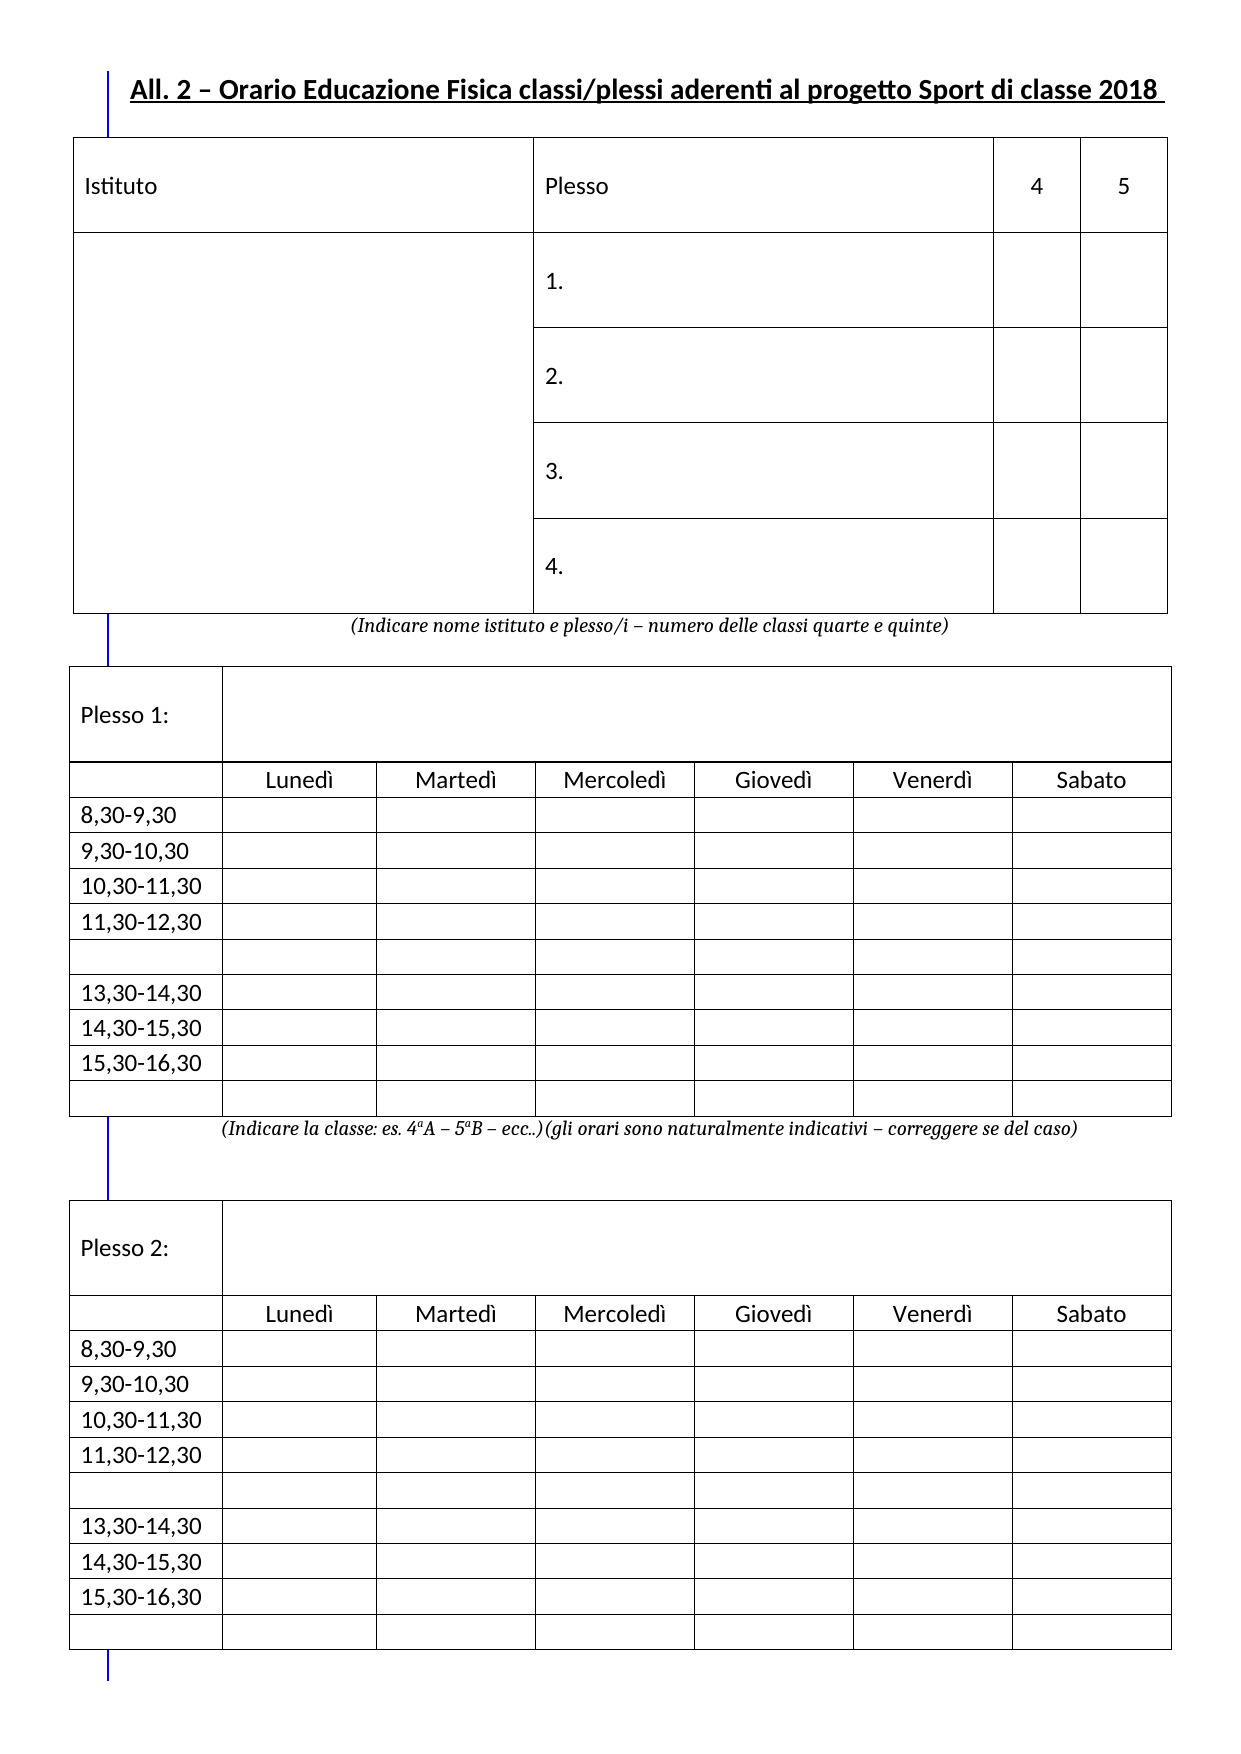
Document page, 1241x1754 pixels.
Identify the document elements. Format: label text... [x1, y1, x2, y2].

table_cell 8,30-9,30 [70, 1331, 222, 1366]
table_cell [223, 1046, 376, 1080]
table_cell [695, 1438, 853, 1472]
table_cell [70, 940, 222, 974]
table_cell [1013, 1331, 1171, 1366]
table_cell [994, 233, 1080, 327]
table_cell [1013, 1579, 1171, 1614]
table_cell [695, 1046, 853, 1080]
table_cell [223, 798, 376, 832]
table_cell [854, 1402, 1012, 1437]
table_cell 11,30-12,30 [70, 1438, 222, 1472]
table_cell [536, 975, 694, 1009]
table_header Istituto [74, 138, 533, 232]
table_cell [536, 940, 694, 974]
table_cell [377, 833, 535, 868]
table_cell 13,30-14,30 [70, 1509, 222, 1543]
table_cell [854, 1081, 1012, 1116]
table_cell [223, 975, 376, 1009]
table_cell [536, 1046, 694, 1080]
table_cell [223, 1544, 376, 1578]
table_cell [536, 1473, 694, 1507]
table_cell [223, 904, 376, 938]
table_cell [1013, 1473, 1171, 1507]
table_cell [377, 1544, 535, 1578]
table_cell [1013, 1402, 1171, 1437]
table_cell [74, 233, 533, 612]
table_cell 1. [534, 233, 993, 327]
table_cell [854, 869, 1012, 903]
table_cell [223, 1402, 376, 1437]
table_cell [854, 1331, 1012, 1366]
table_cell [1013, 940, 1171, 974]
table_cell [695, 1615, 853, 1649]
table_cell [223, 1081, 376, 1116]
table_header Plesso 2: [70, 1201, 222, 1295]
table_cell [377, 1046, 535, 1080]
table_cell [377, 1331, 535, 1366]
table_cell [854, 904, 1012, 938]
table_cell [854, 1473, 1012, 1507]
table_cell [854, 1010, 1012, 1045]
table_cell [854, 975, 1012, 1009]
table_cell Giovedì [695, 1296, 853, 1330]
table_cell [377, 1010, 535, 1045]
table_cell [854, 798, 1012, 832]
table_cell [377, 1473, 535, 1507]
table_cell Lunedì [223, 1296, 376, 1330]
table_cell [994, 519, 1080, 612]
table_cell [1013, 833, 1171, 868]
table_cell [70, 1473, 222, 1507]
table_cell 10,30-11,30 [70, 1402, 222, 1437]
table_cell [536, 1402, 694, 1437]
table_cell [695, 975, 853, 1009]
table_cell [377, 1402, 535, 1437]
table_cell [1081, 423, 1167, 517]
table_cell [1013, 975, 1171, 1009]
table_cell [377, 904, 535, 938]
table_cell [1013, 1081, 1171, 1116]
table_cell 14,30-15,30 [70, 1544, 222, 1578]
table_cell [536, 1544, 694, 1578]
text All. 2 – Orario Educazione Fisica classi/plessi aderenti al progetto Sport di classe 2018 [109, 71, 1169, 106]
table_cell [854, 1615, 1012, 1649]
table_cell [536, 1367, 694, 1401]
table_header Plesso [534, 138, 993, 232]
table_cell [70, 1296, 222, 1330]
table_cell [695, 904, 853, 938]
table_cell [223, 1473, 376, 1507]
table_cell 15,30-16,30 [70, 1046, 222, 1080]
table_cell [854, 1046, 1012, 1080]
table_cell [1081, 233, 1167, 327]
table_cell [695, 1010, 853, 1045]
table_cell [854, 1438, 1012, 1472]
table_cell [695, 1402, 853, 1437]
table_cell [1013, 1544, 1171, 1578]
table_cell [854, 1579, 1012, 1614]
table_cell 13,30-14,30 [70, 975, 222, 1009]
table_cell [377, 1081, 535, 1116]
table_cell [536, 1438, 694, 1472]
table_cell [70, 1615, 222, 1649]
table_cell 11,30-12,30 [70, 904, 222, 938]
table_cell 14,30-15,30 [70, 1010, 222, 1045]
table_cell [695, 1473, 853, 1507]
table_cell 2. [534, 328, 993, 422]
table_cell [854, 940, 1012, 974]
table_header [223, 667, 1171, 761]
table_cell Venerdì [854, 1296, 1012, 1330]
table_cell [70, 763, 222, 797]
table_cell [1013, 1367, 1171, 1401]
table_cell [536, 1615, 694, 1649]
table_cell Mercoledì [536, 1296, 694, 1330]
table_cell [223, 940, 376, 974]
table_cell [854, 1509, 1012, 1543]
table_cell [1013, 1438, 1171, 1472]
table_cell 4. [534, 519, 993, 612]
table_cell [377, 1579, 535, 1614]
table_cell Sabato [1013, 763, 1171, 797]
table_cell Sabato [1013, 1296, 1171, 1330]
table_cell [695, 940, 853, 974]
table_cell Venerdì [854, 763, 1012, 797]
table_cell [1013, 904, 1171, 938]
table_cell Martedì [377, 1296, 535, 1330]
table_cell [223, 1331, 376, 1366]
table_cell [223, 1438, 376, 1472]
text (Indicare nome istituto e plesso/i – numero delle classi quarte e quinte) [109, 613, 1169, 637]
table_cell Giovedì [695, 763, 853, 797]
table_cell [377, 975, 535, 1009]
table_cell [223, 1509, 376, 1543]
table_cell [377, 1509, 535, 1543]
table_cell [377, 798, 535, 832]
table_cell [223, 1367, 376, 1401]
table_cell [70, 1081, 222, 1116]
table_header 4 [994, 138, 1080, 232]
table_cell [536, 1509, 694, 1543]
table_cell [1013, 798, 1171, 832]
table_cell 15,30-16,30 [70, 1579, 222, 1614]
table_cell [377, 1367, 535, 1401]
table_cell [695, 1579, 853, 1614]
table_cell [1013, 869, 1171, 903]
table_cell [536, 1331, 694, 1366]
table_cell [223, 1615, 376, 1649]
table_cell 10,30-11,30 [70, 869, 222, 903]
table_cell [695, 798, 853, 832]
table_cell [536, 1081, 694, 1116]
table_header Plesso 1: [70, 667, 222, 761]
table_cell Lunedì [223, 763, 376, 797]
table_header 5 [1081, 138, 1167, 232]
table_cell 3. [534, 423, 993, 517]
table_cell [854, 833, 1012, 868]
table_cell 8,30-9,30 [70, 798, 222, 832]
table_cell [994, 423, 1080, 517]
table_cell [695, 833, 853, 868]
table_cell [223, 833, 376, 868]
table_cell [1013, 1010, 1171, 1045]
table_cell [536, 798, 694, 832]
table_cell [695, 1331, 853, 1366]
table_cell Martedì [377, 763, 535, 797]
table_cell [223, 869, 376, 903]
table_cell [695, 869, 853, 903]
table_cell [536, 869, 694, 903]
table_cell [695, 1081, 853, 1116]
table_cell [695, 1509, 853, 1543]
table_cell [994, 328, 1080, 422]
table_cell [1013, 1509, 1171, 1543]
table_cell Mercoledì [536, 763, 694, 797]
table_cell [695, 1544, 853, 1578]
table_cell [377, 1615, 535, 1649]
text (Indicare la classe: es. 4aA – 5aB – ecc..)(gli orari sono naturalmente indicativi – correggere se del caso) [109, 1117, 1169, 1141]
table_cell [223, 1579, 376, 1614]
table_cell [377, 1438, 535, 1472]
table_cell [1081, 328, 1167, 422]
table_cell [223, 1010, 376, 1045]
table_cell [1013, 1046, 1171, 1080]
table_cell [536, 1010, 694, 1045]
table_cell 9,30-10,30 [70, 1367, 222, 1401]
table_cell [1081, 519, 1167, 612]
table_cell [536, 833, 694, 868]
table_cell [536, 1579, 694, 1614]
table_cell 9,30-10,30 [70, 833, 222, 868]
table_cell [854, 1367, 1012, 1401]
table_cell [1013, 1615, 1171, 1649]
table_cell [377, 940, 535, 974]
table_cell [377, 869, 535, 903]
table_cell [536, 904, 694, 938]
table_cell [695, 1367, 853, 1401]
table_cell [854, 1544, 1012, 1578]
table_header [223, 1201, 1171, 1295]
